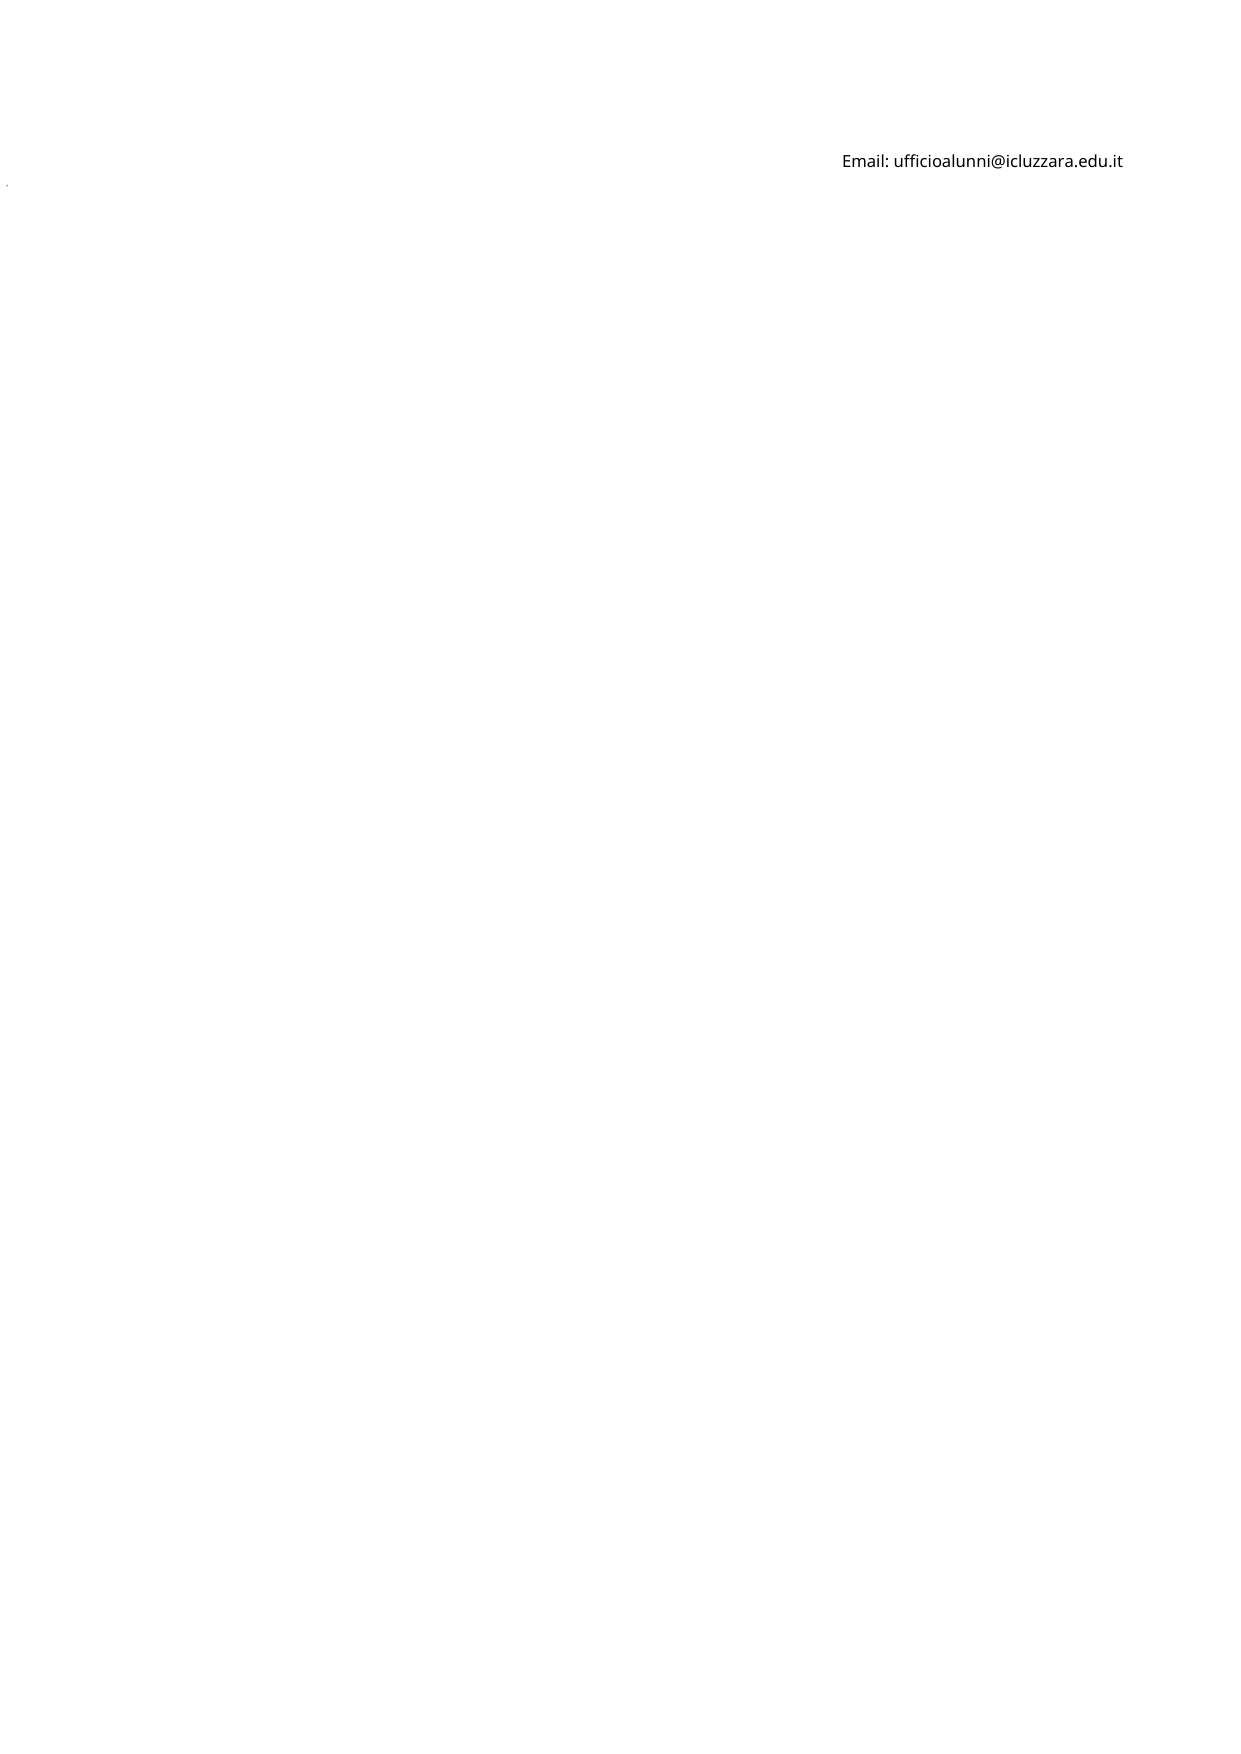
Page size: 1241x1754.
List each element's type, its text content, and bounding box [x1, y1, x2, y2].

text Email: ufficioalunni@icluzzara.edu.it [117, 150, 1123, 173]
